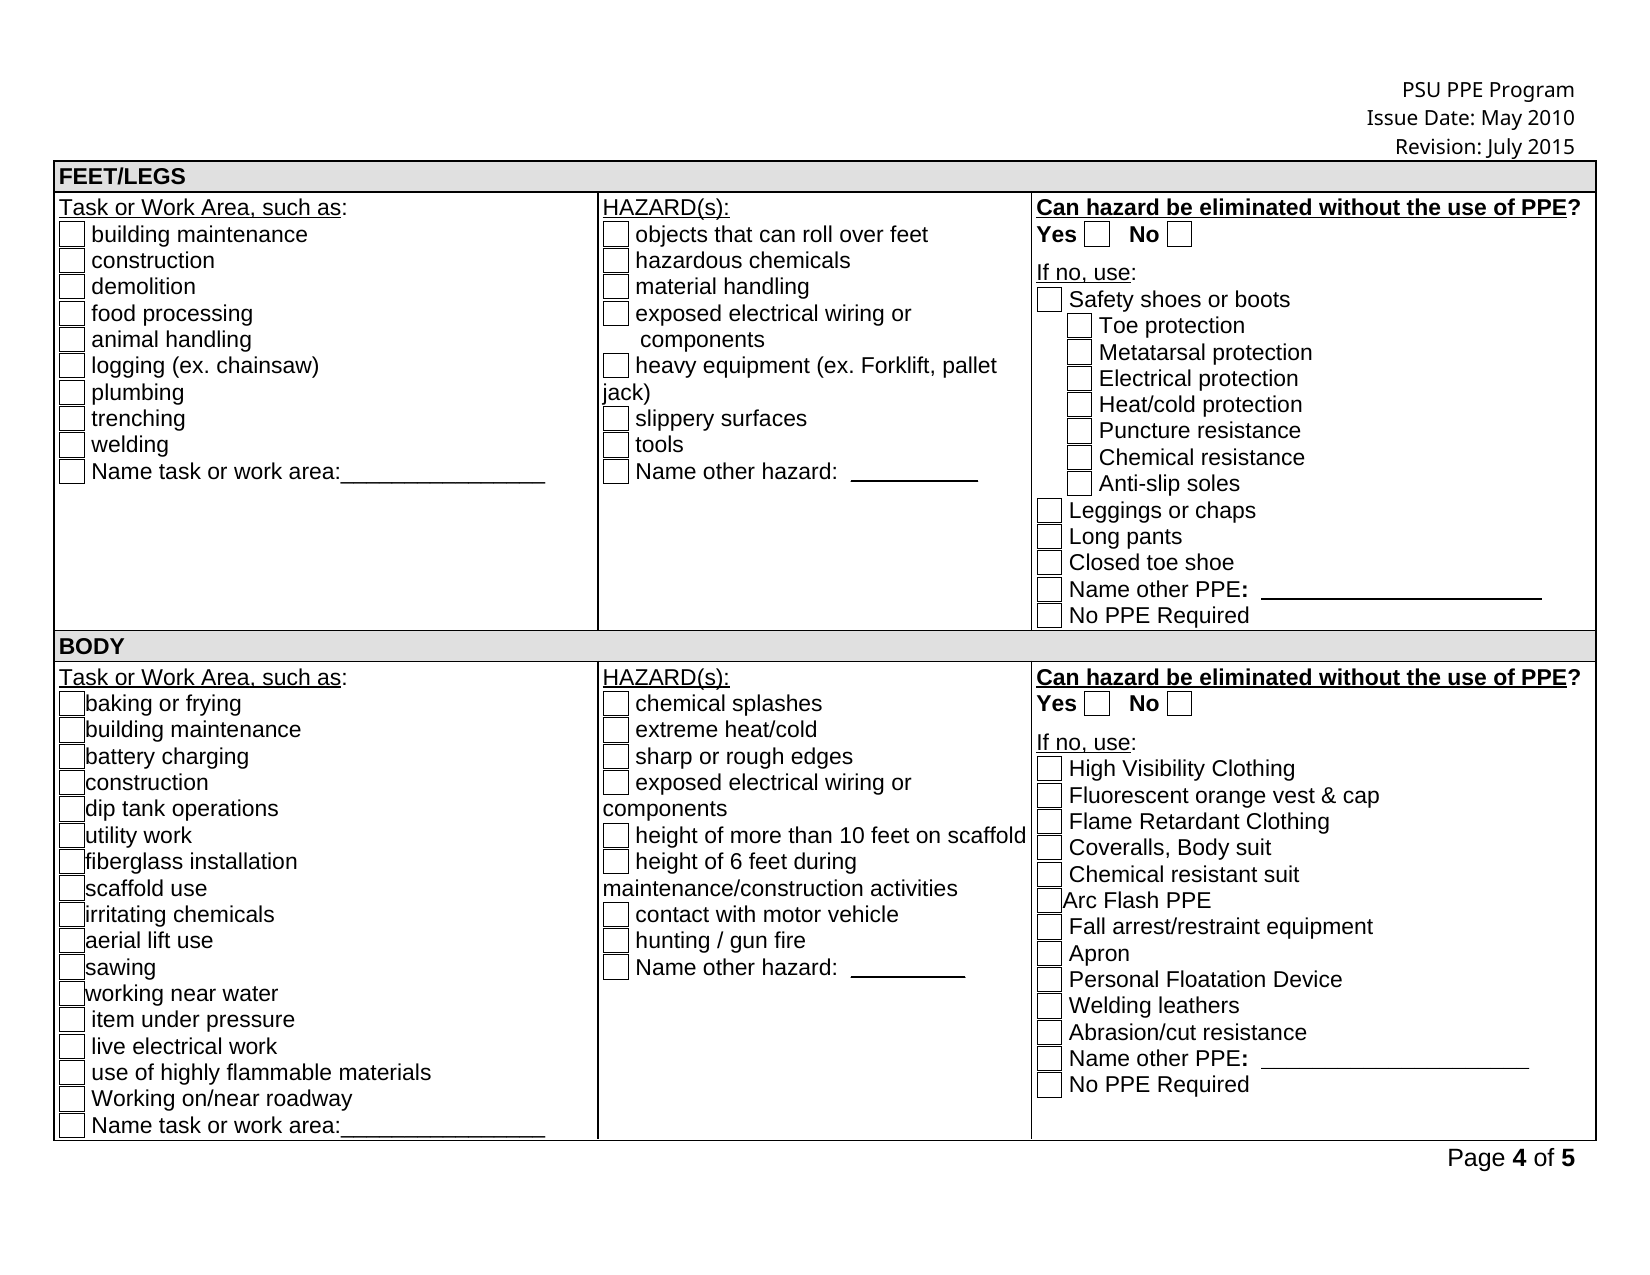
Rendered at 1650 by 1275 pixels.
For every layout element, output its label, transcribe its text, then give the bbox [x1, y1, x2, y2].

table_cell HAZARD(s): objects that can roll over feet hazardous chemicals material handling exposed electrical wiring or components heavy equipment (ex. Forklift, pallet jack) slippery surfaces tools Name other hazard: __________ [599, 193, 1031, 630]
table_cell BODY [55, 631, 1595, 661]
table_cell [599, 662, 1031, 1139]
table_cell Can hazard be eliminated without the use of PPE? Yes No If no, use: Safety shoes or boots Toe protection Metatarsal protection Electrical protection Heat/cold protection Puncture resistance Chemical resistance Anti-slip soles Leggings or chaps Long pants Closed toe shoe Name other PPE: ______________________ No PPE Required [1032, 193, 1595, 630]
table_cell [1032, 662, 1595, 1139]
table_cell Task or Work Area, such as: building maintenance construction demolition food processing animal handling logging (ex. chainsaw) plumbing trenching welding Name task or work area:________________ [55, 193, 597, 630]
table_header FEET/LEGS [55, 162, 1595, 191]
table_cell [55, 662, 597, 1139]
